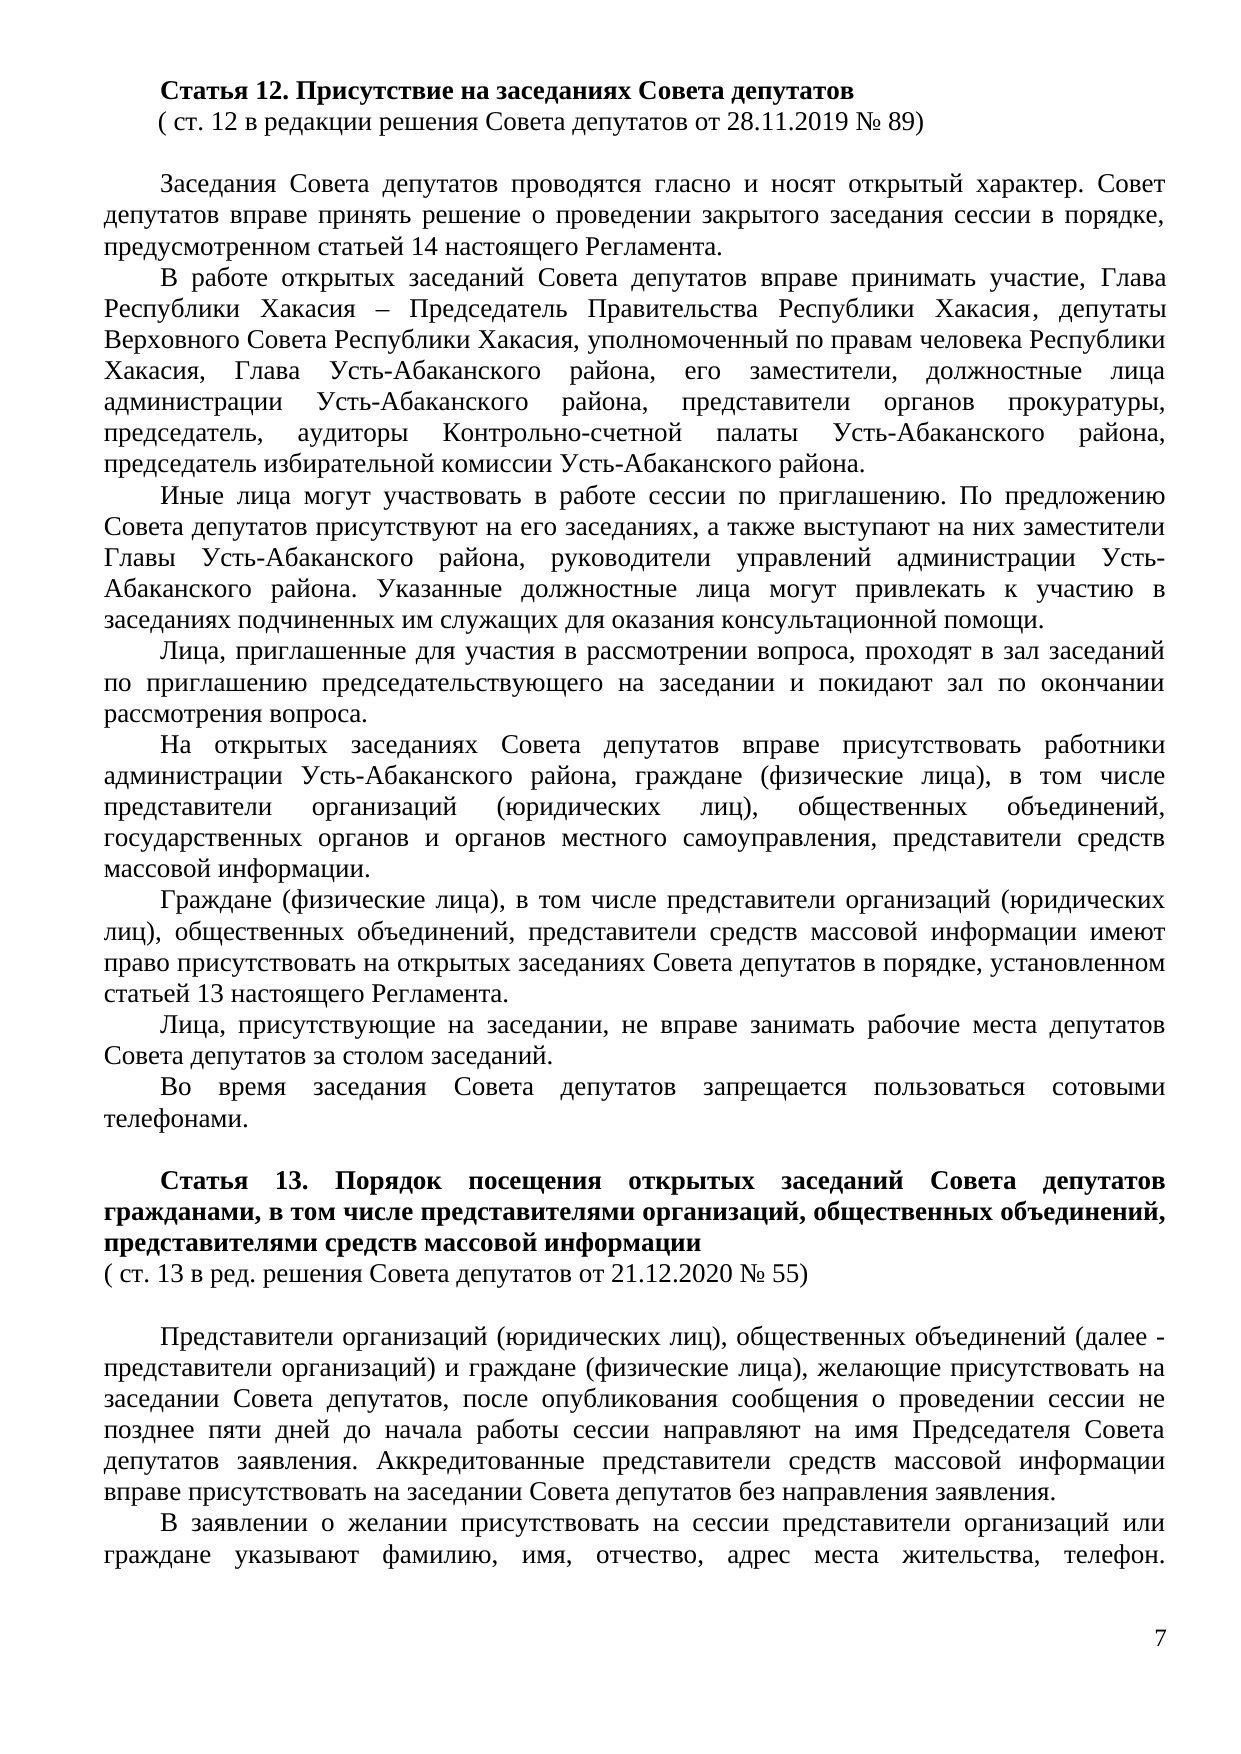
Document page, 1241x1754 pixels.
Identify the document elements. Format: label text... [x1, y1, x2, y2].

text Статья 12. Присутствие на заседаниях Совета депутатов [103, 74, 1167, 105]
text Заседания Совета депутатов проводятся гласно и носят открытый характер. Совет депутатов вправе принять решение о проведении закрытого заседания сессии в порядке, предусмотренном статьей 14 настоящего Регламента. [103, 167, 1167, 261]
text Граждане (физические лица), в том числе представители организаций (юридических лиц), общественных объединений, представители средств массовой информации имеют право присутствовать на открытых заседаниях Совета депутатов в порядке, установленном статьей 13 настоящего Регламента. [103, 884, 1167, 1008]
text Иные лица могут участвовать в работе сессии по приглашению. По предложению Совета депутатов присутствуют на его заседаниях, а также выступают на них заместители Главы Усть-Абаканского района, руководители управлений администрации Усть-Абаканского района. Указанные должностные лица могут привлекать к участию в заседаниях подчиненных им служащих для оказания консультационной помощи. [103, 479, 1167, 634]
text В работе открытых заседаний Совета депутатов вправе принимать участие, Глава Республики Хакасия – Председатель Правительства Республики Хакасия, депутаты Верховного Совета Республики Хакасия, уполномоченный по правам человека Республики Хакасия, Глава Усть-Абаканского района, его заместители, должностные лица администрации Усть-Абаканского района, представители органов прокуратуры, председатель, аудиторы Контрольно-счетной палаты Усть-Абаканского района, председатель избирательной комиссии Усть-Абаканского района. [103, 261, 1167, 479]
text Лица, приглашенные для участия в рассмотрении вопроса, проходят в зал заседаний по приглашению председательствующего на заседании и покидают зал по окончании рассмотрения вопроса. [103, 634, 1167, 728]
text Представители организаций (юридических лиц), общественных объединений (далее - представители организаций) и граждане (физические лица), желающие присутствовать на заседании Совета депутатов, после опубликования сообщения о проведении сессии не позднее пяти дней до начала работы сессии направляют на имя Председателя Совета депутатов заявления. Аккредитованные представители средств массовой информации вправе присутствовать на заседании Совета депутатов без направления заявления. [103, 1320, 1167, 1507]
text Статья 13. Порядок посещения открытых заседаний Совета депутатов гражданами, в том числе представителями организаций, общественных объединений, представителями средств массовой информации [103, 1164, 1167, 1257]
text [103, 1507, 1167, 1569]
text ( ст. 13 в ред. решения Совета депутатов от 21.12.2020 № 55) [103, 1257, 1167, 1288]
text Во время заседания Совета депутатов запрещается пользоваться сотовыми телефонами. [103, 1071, 1167, 1133]
text На открытых заседаниях Совета депутатов вправе присутствовать работники администрации Усть-Абаканского района, граждане (физические лица), в том числе представители организаций (юридических лиц), общественных объединений, государственных органов и органов местного самоуправления, представители средств массовой информации. [103, 728, 1167, 884]
text ( ст. 12 в редакции решения Совета депутатов от 28.11.2019 № 89) [103, 105, 1167, 136]
text Лица, присутствующие на заседании, не вправе занимать рабочие места депутатов Совета депутатов за столом заседаний. [103, 1008, 1167, 1071]
